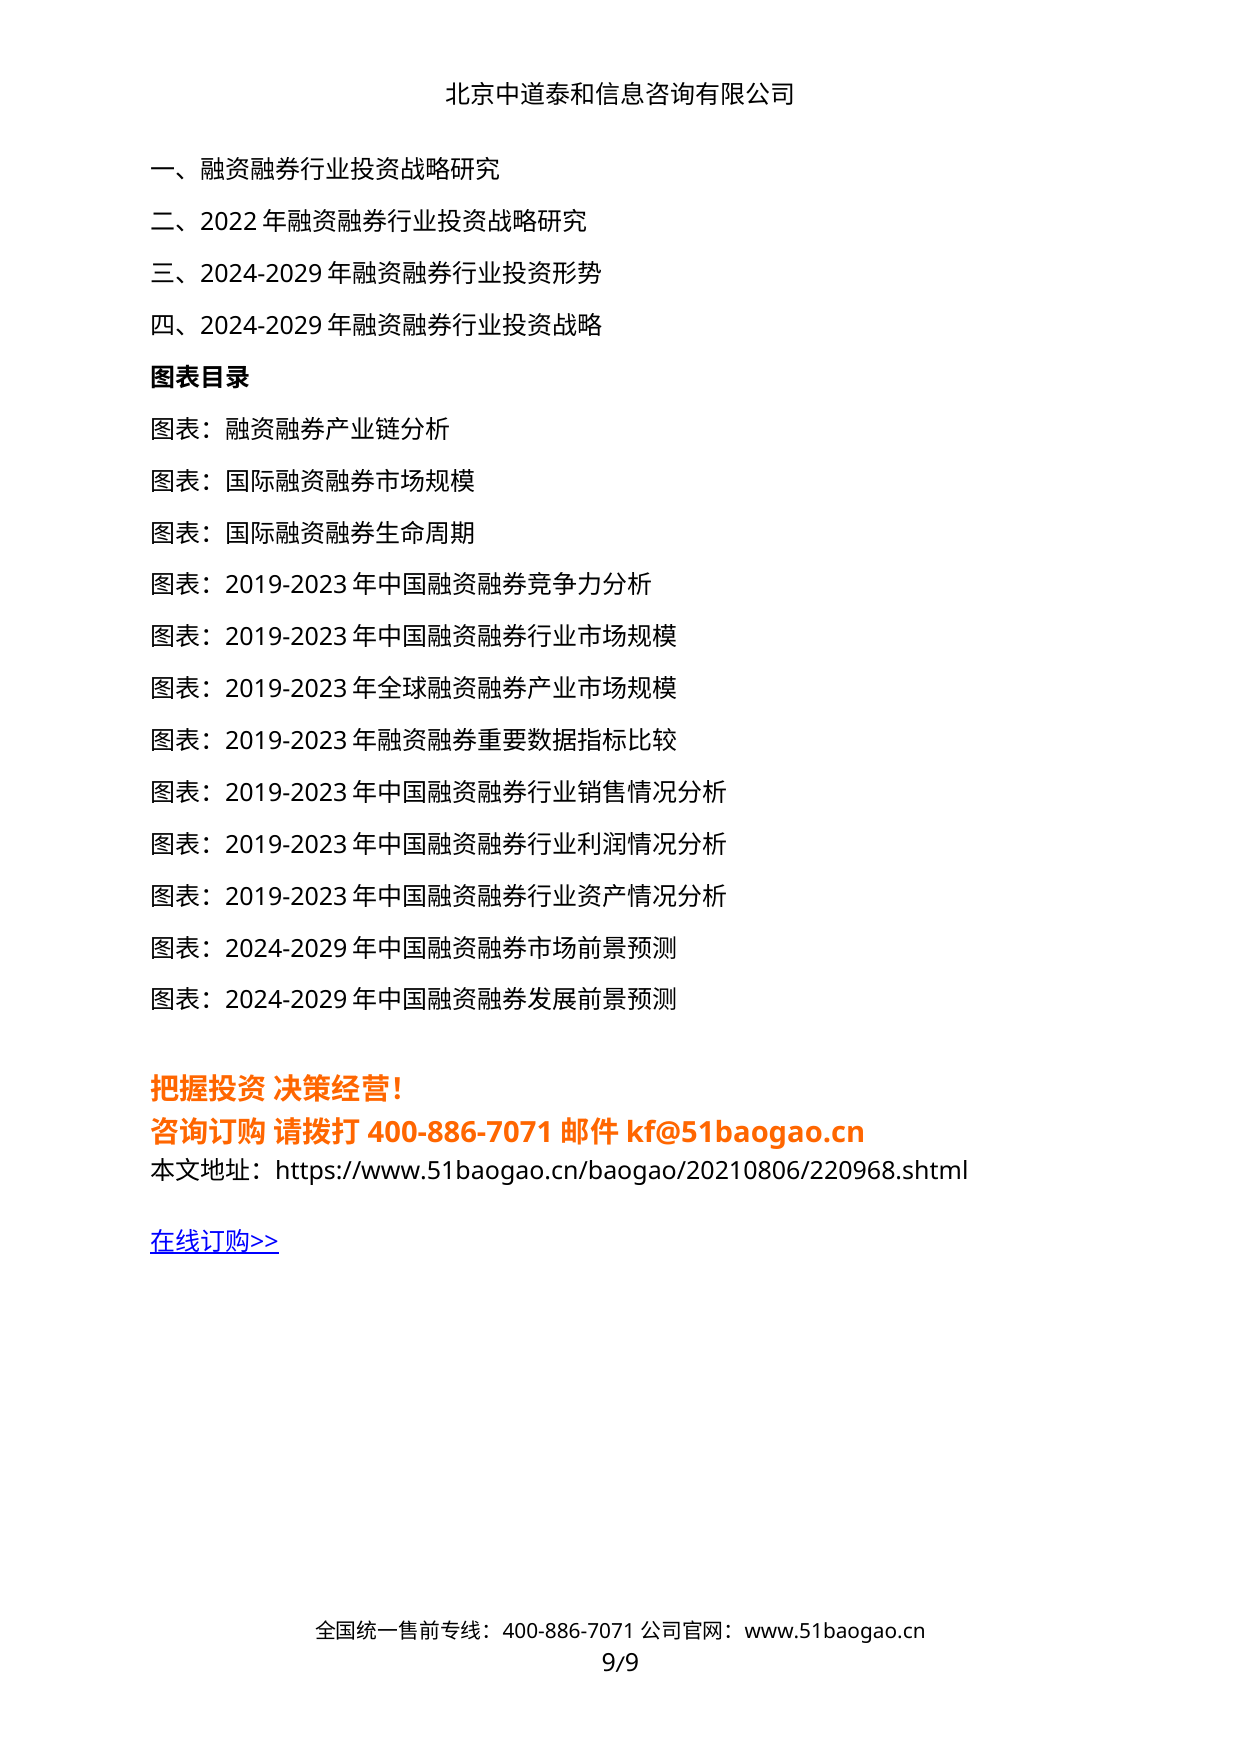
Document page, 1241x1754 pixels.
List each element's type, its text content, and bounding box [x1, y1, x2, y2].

text 把握投资 决策经营！咨询订购 请拨打 400-886-7071 邮件 kf@51baogao.cn本文地址：https://www.51baogao.cn/baogao/20210806/220968.shtml [150, 1032, 1090, 1187]
text 图表：2019-2023年融资融券重要数据指标比较 [150, 721, 1090, 757]
text 图表：2019-2023年全球融资融券产业市场规模 [150, 669, 1090, 705]
text 图表：2024-2029年中国融资融券发展前景预测 [150, 980, 1090, 1016]
text 图表：国际融资融券生命周期 [150, 513, 1090, 549]
text 图表：2019-2023年中国融资融券行业销售情况分析 [150, 772, 1090, 809]
text 图表：2019-2023年中国融资融券行业利润情况分析 [150, 824, 1090, 861]
text 图表：2019-2023年中国融资融券行业资产情况分析 [150, 876, 1090, 912]
text 三、2024-2029年融资融券行业投资形势 [150, 254, 1090, 290]
text 图表：2019-2023年中国融资融券竞争力分析 [150, 565, 1090, 601]
text 图表：国际融资融券市场规模 [150, 461, 1090, 497]
text 四、2024-2029年融资融券行业投资战略 [150, 306, 1090, 342]
text 图表：2024-2029年中国融资融券市场前景预测 [150, 928, 1090, 964]
text 图表：融资融券产业链分析 [150, 409, 1090, 446]
text 图表目录 [150, 357, 1090, 394]
text 图表：2019-2023年中国融资融券行业市场规模 [150, 617, 1090, 653]
text 一、融资融券行业投资战略研究 [150, 150, 1090, 186]
text 二、2022年融资融券行业投资战略研究 [150, 202, 1090, 238]
text 在线订购>> [150, 1187, 1090, 1257]
